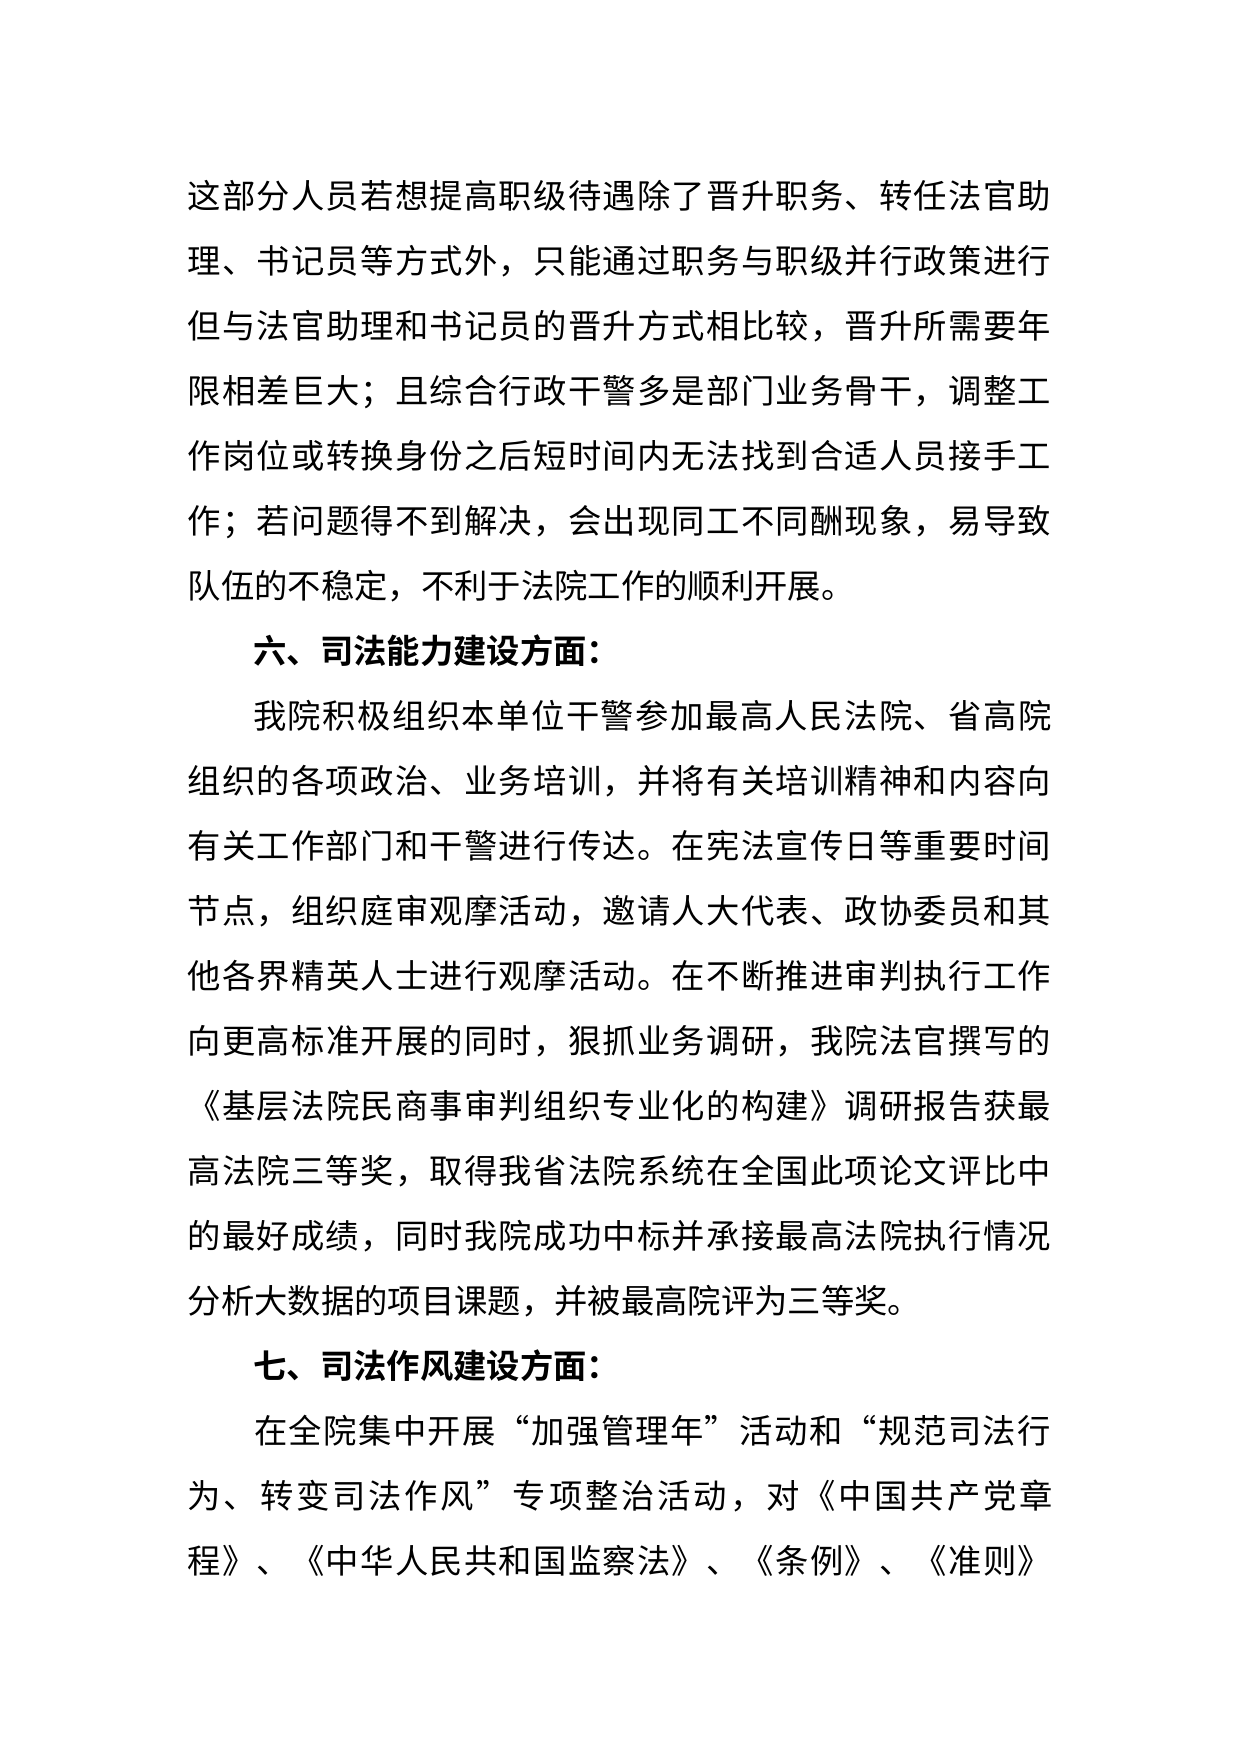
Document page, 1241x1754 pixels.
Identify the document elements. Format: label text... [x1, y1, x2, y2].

text 六、司法能力建设方面： [187, 617, 1053, 682]
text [187, 162, 1053, 617]
text 七、司法作风建设方面： [187, 1332, 1053, 1397]
text 我院积极组织本单位干警参加最高人民法院、省高院组织的各项政治、业务培训，并将有关培训精神和内容向有关工作部门和干警进行传达。在宪法宣传日等重要时间节点，组织庭审观摩活动，邀请人大代表、政协委员和其他各界精英人士进行观摩活动。在不断推进审判执行工作向更高标准开展的同时，狠抓业务调研，我院法官撰写的《基层法院民商事审判组织专业化的构建》调研报告获最高法院三等奖，取得我省法院系统在全国此项论文评比中的最好成绩，同时我院成功中标并承接最高法院执行情况分析大数据的项目课题，并被最高院评为三等奖。 [187, 682, 1053, 1332]
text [187, 1397, 1053, 1592]
